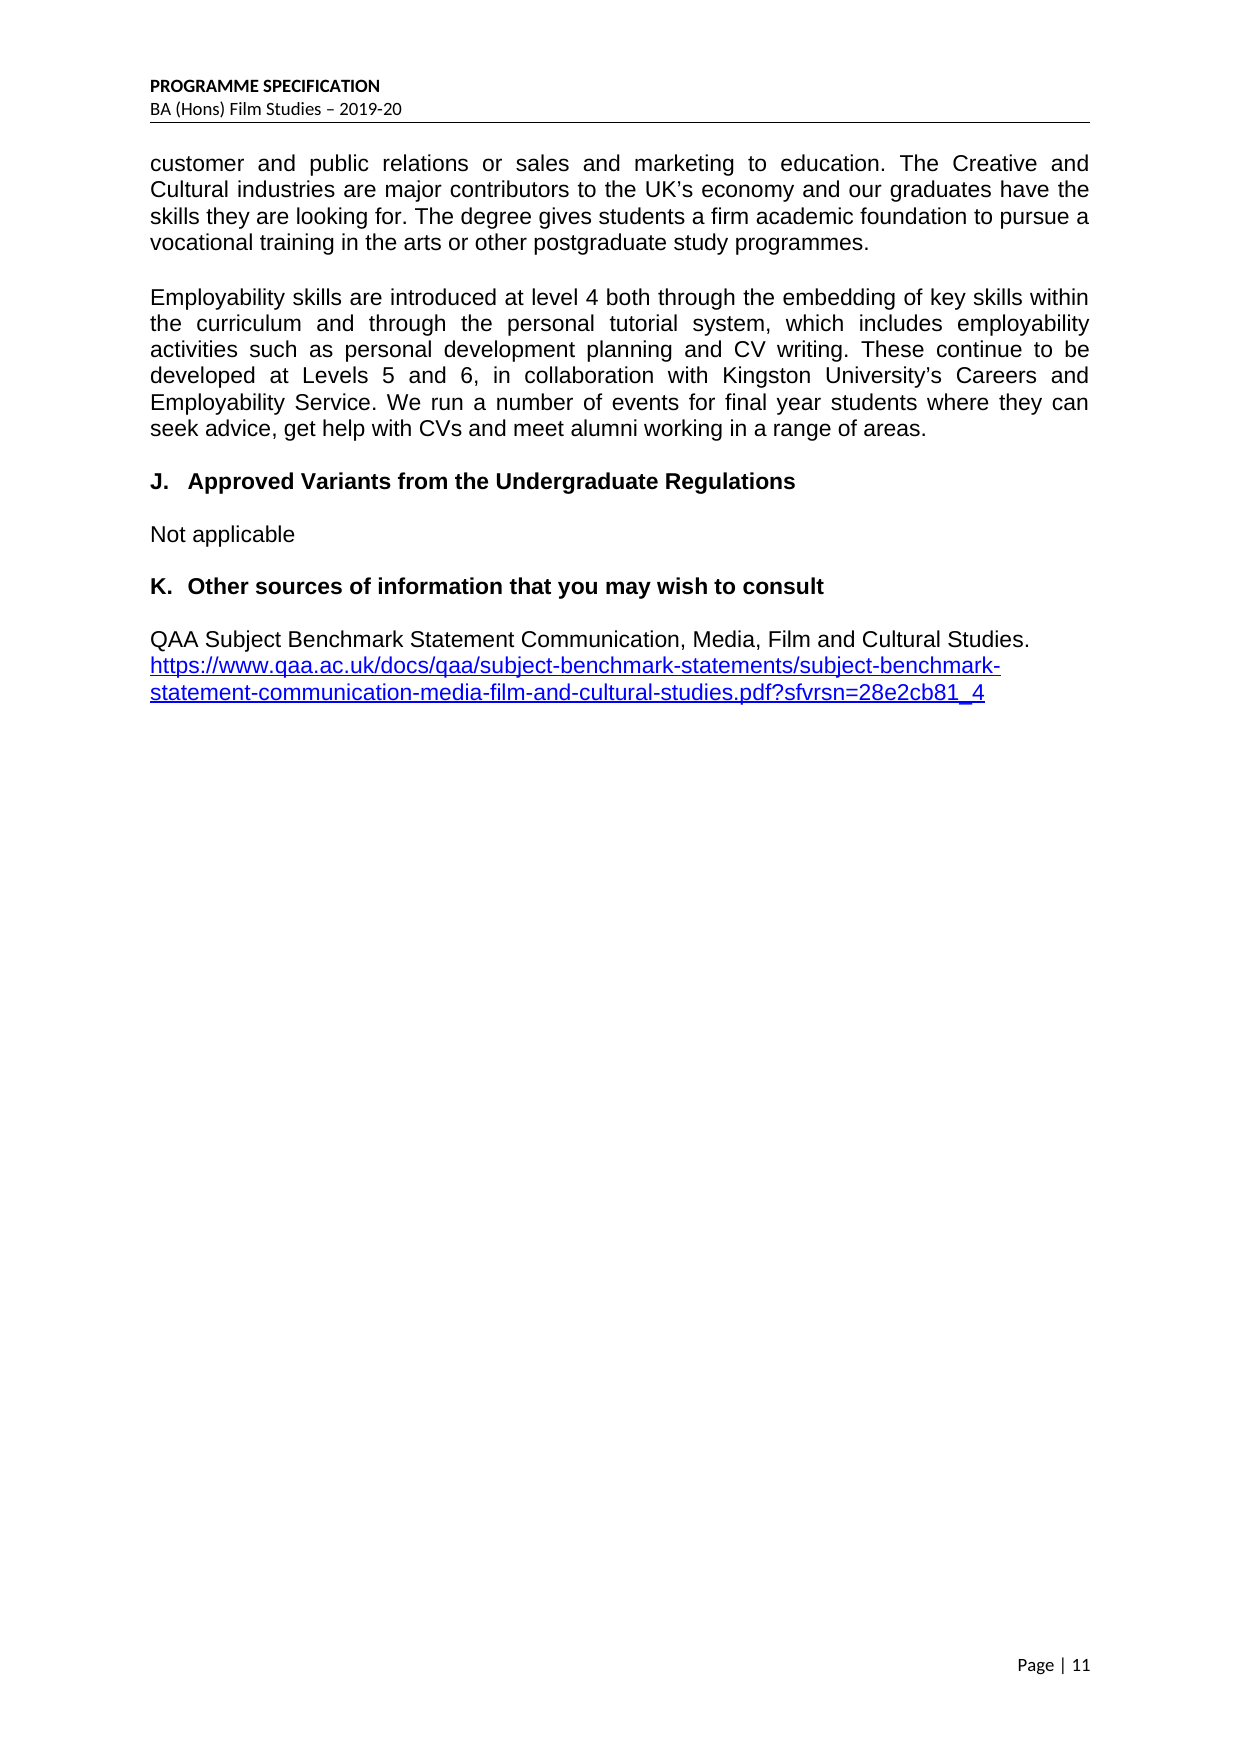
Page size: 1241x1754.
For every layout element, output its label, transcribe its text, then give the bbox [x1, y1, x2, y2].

text https://www.qaa.ac.uk/docs/qaa/subject-benchmark-statements/subject-benchmark-statement-communication-media-film-and-cultural-studies.pdf?sfvrsn=28e2cb81_4 [150, 652, 1090, 705]
text Not applicable [150, 521, 1090, 547]
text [150, 150, 1090, 255]
list Other sources of information that you may wish to consult [150, 573, 1090, 600]
list Approved Variants from the Undergraduate Regulations [150, 468, 1090, 494]
text QAA Subject Benchmark Statement Communication, Media, Film and Cultural Studies. [150, 626, 1090, 652]
text Employability skills are introduced at level 4 both through the embedding of key skills within the curriculum and through the personal tutorial system, which includes employability activities such as personal development planning and CV writing. These continue to be developed at Levels 5 and 6, in collaboration with Kingston University’s Careers and Employability Service. We run a number of events for final year students where they can seek advice, get help with CVs and meet alumni working in a range of areas. [150, 283, 1090, 442]
